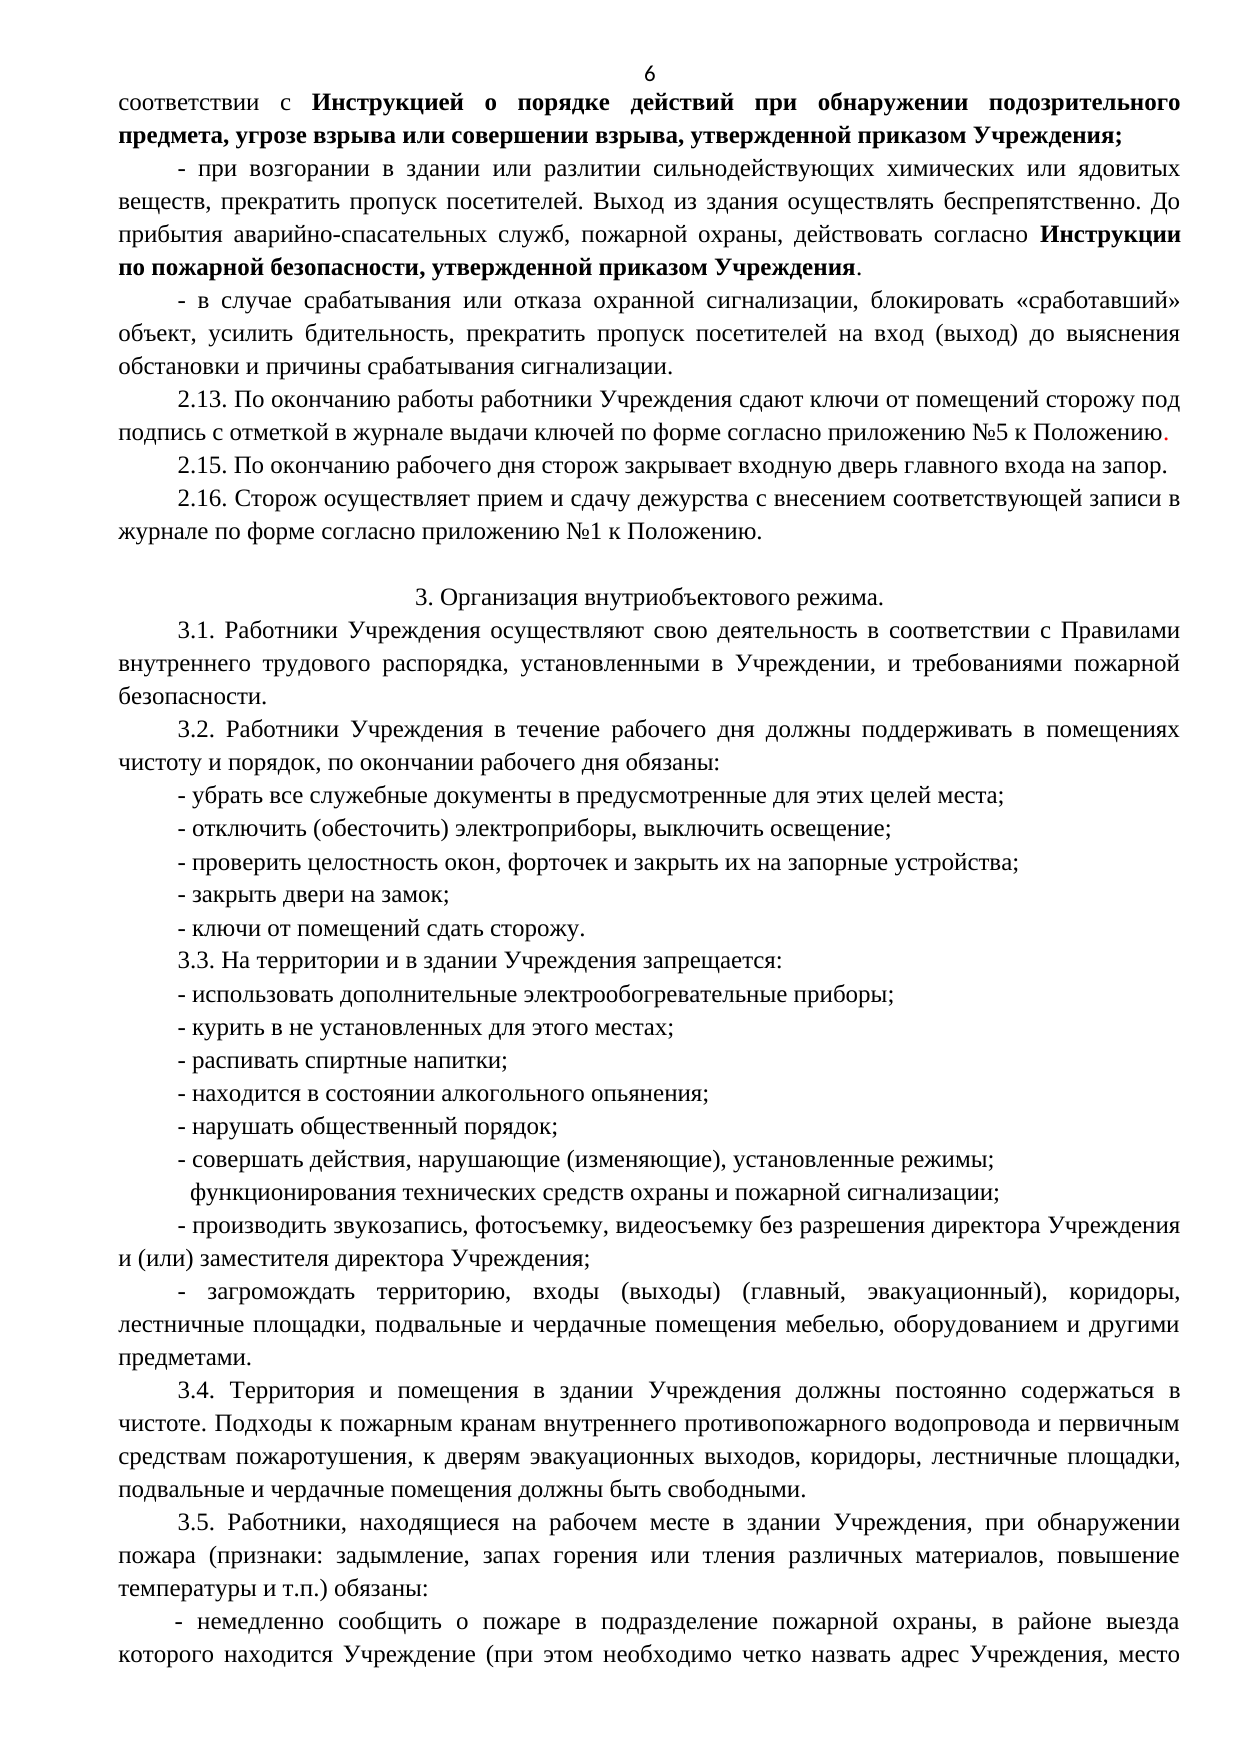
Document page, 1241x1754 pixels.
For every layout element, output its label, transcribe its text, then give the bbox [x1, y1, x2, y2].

text 2.16. Сторож осуществляет прием и сдачу дежурства с внесением соответствующей записи в журнале по форме согласно приложению №1 к Положению. [118, 483, 1181, 545]
text 2.15. По окончанию рабочего дня сторож закрывает входную дверь главного входа на запор. [118, 450, 1181, 479]
text функционирования технических средств охраны и пожарной сигнализации; [118, 1177, 1181, 1206]
text - проверить целостность окон, форточек и закрыть их на запорные устройства; [118, 847, 1181, 875]
text - загромождать территорию, входы (выходы) (главный, эвакуационный), коридоры, лестничные площадки, подвальные и чердачные помещения мебелью, оборудованием и другими предметами. [118, 1276, 1181, 1371]
text - находится в состоянии алкогольного опьянения; [118, 1078, 1181, 1106]
text - производить звукозапись, фотосъемку, видеосъемку без разрешения директора Учреждения и (или) заместителя директора Учреждения; [118, 1210, 1181, 1272]
text 2.13. По окончанию работы работники Учреждения сдают ключи от помещений сторожу под подпись с отметкой в журнале выдачи ключей по форме согласно приложению №5 к Положению. [118, 384, 1181, 446]
text - курить в не установленных для этого местах; [118, 1012, 1181, 1040]
text - закрыть двери на замок; [118, 879, 1181, 908]
text - нарушать общественный порядок; [118, 1111, 1181, 1139]
text 3.2. Работники Учреждения в течение рабочего дня должны поддерживать в помещениях чистоту и порядок, по окончании рабочего дня обязаны: [118, 714, 1181, 776]
text - в случае срабатывания или отказа охранной сигнализации, блокировать «сработавший» объект, усилить бдительность, прекратить пропуск посетителей на вход (выход) до выяснения обстановки и причины срабатывания сигнализации. [118, 285, 1181, 380]
text 3.1. Работники Учреждения осуществляют свою деятельность в соответствии с Правилами внутреннего трудового распорядка, установленными в Учреждении, и требованиями пожарной безопасности. [118, 615, 1181, 710]
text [118, 1606, 1181, 1668]
text - использовать дополнительные электрообогревательные приборы; [118, 979, 1181, 1007]
text 3.4. Территория и помещения в здании Учреждения должны постоянно содержаться в чистоте. Подходы к пожарным кранам внутреннего противопожарного водопровода и первичным средствам пожаротушения, к дверям эвакуационных выходов, коридоры, лестничные площадки, подвальные и чердачные помещения должны быть свободными. [118, 1375, 1181, 1503]
text - распивать спиртные напитки; [118, 1045, 1181, 1073]
text - убрать все служебные документы в предусмотренные для этих целей места; [118, 781, 1181, 809]
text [118, 87, 1181, 149]
text - при возгорании в здании или разлитии сильнодействующих химических или ядовитых веществ, прекратить пропуск посетителей. Выход из здания осуществлять беспрепятственно. До прибытия аварийно-спасательных служб, пожарной охраны, действовать согласно Инструкции по пожарной безопасности, утвержденной приказом Учреждения. [118, 153, 1181, 281]
text - ключи от помещений сдать сторожу. [118, 913, 1181, 941]
text 3.3. На территории и в здании Учреждения запрещается: [118, 946, 1181, 974]
text - отключить (обесточить) электроприборы, выключить освещение; [118, 813, 1181, 842]
text - совершать действия, нарушающие (изменяющие), установленные режимы; [118, 1144, 1181, 1172]
text 3. Организация внутриобъектового режима. [118, 582, 1181, 611]
text 3.5. Работники, находящиеся на рабочем месте в здании Учреждения, при обнаружении пожара (признаки: задымление, запах горения или тления различных материалов, повышение температуры и т.п.) обязаны: [118, 1507, 1181, 1602]
